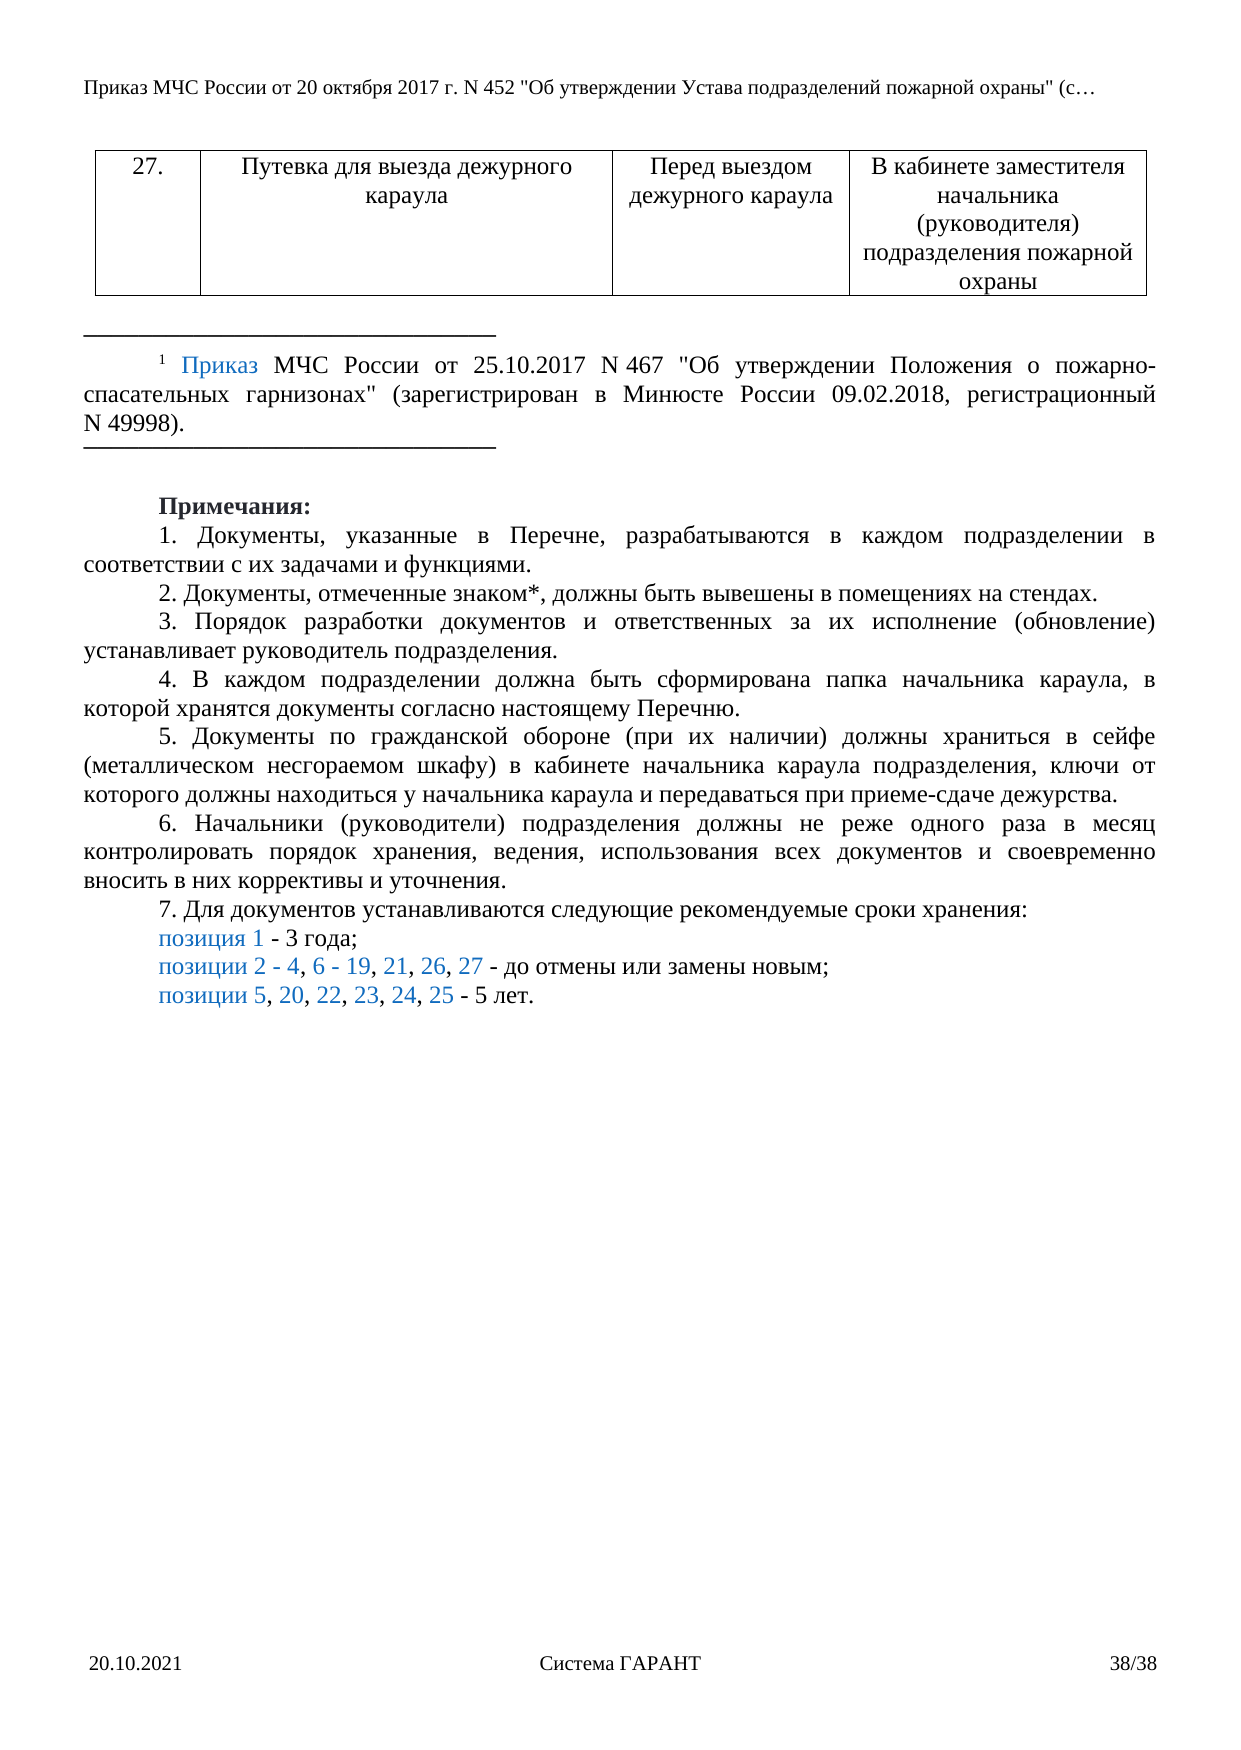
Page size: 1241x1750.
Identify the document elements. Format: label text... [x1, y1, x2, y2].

text 3. Порядок разработки документов и ответственных за их исполнение (обновление) устанавливает руководитель подразделения. [83, 606, 1157, 664]
table_cell Перед выездом дежурного караула [613, 151, 849, 295]
text позиции 2 - 4, 6 - 19, 21, 26, 27 - до отмены или замены новым; [83, 951, 1157, 980]
text 7. Для документов устанавливаются следующие рекомендуемые сроки хранения: [83, 894, 1157, 923]
text 4. В каждом подразделении должна быть сформирована папка начальника караула, в которой хранятся документы согласно настоящему Перечню. [83, 664, 1157, 721]
text позиция 1 - 3 года; [83, 923, 1157, 951]
text 5. Документы по гражданской обороне (при их наличии) должны храниться в сейфе (металлическом несгораемом шкафу) в кабинете начальника караула подразделения, ключи от которого должны находиться у начальника караула и передаваться при приеме-сдаче дежурства. [83, 721, 1157, 808]
text ────────────────────────────── [83, 324, 1157, 351]
text 1 Приказ МЧС России от 25.10.2017 N 467 "Об утверждении Положения о пожарно-спасательных гарнизонах" (зарегистрирован в Минюсте России 09.02.2018, регистрационный N 49998). [83, 351, 1157, 437]
text 6. Начальники (руководители) подразделения должны не реже одного раза в месяц контролировать порядок хранения, ведения, использования всех документов и своевременно вносить в них коррективы и уточнения. [83, 808, 1157, 894]
text 1. Документы, указанные в Перечне, разрабатываются в каждом подразделении в соответствии с их задачами и функциями. [83, 520, 1157, 578]
text ────────────────────────────── [83, 437, 1157, 463]
table_cell Путевка для выезда дежурного караула [201, 151, 612, 295]
table_cell В кабинете заместителя начальника (руководителя) подразделения пожарной охраны [850, 151, 1146, 295]
text 2. Документы, отмеченные знаком*, должны быть вывешены в помещениях на стендах. [83, 578, 1157, 606]
text Примечания: [83, 491, 1157, 520]
table_cell 27. [96, 151, 200, 295]
text позиции 5, 20, 22, 23, 24, 25 - 5 лет. [83, 980, 1157, 1009]
